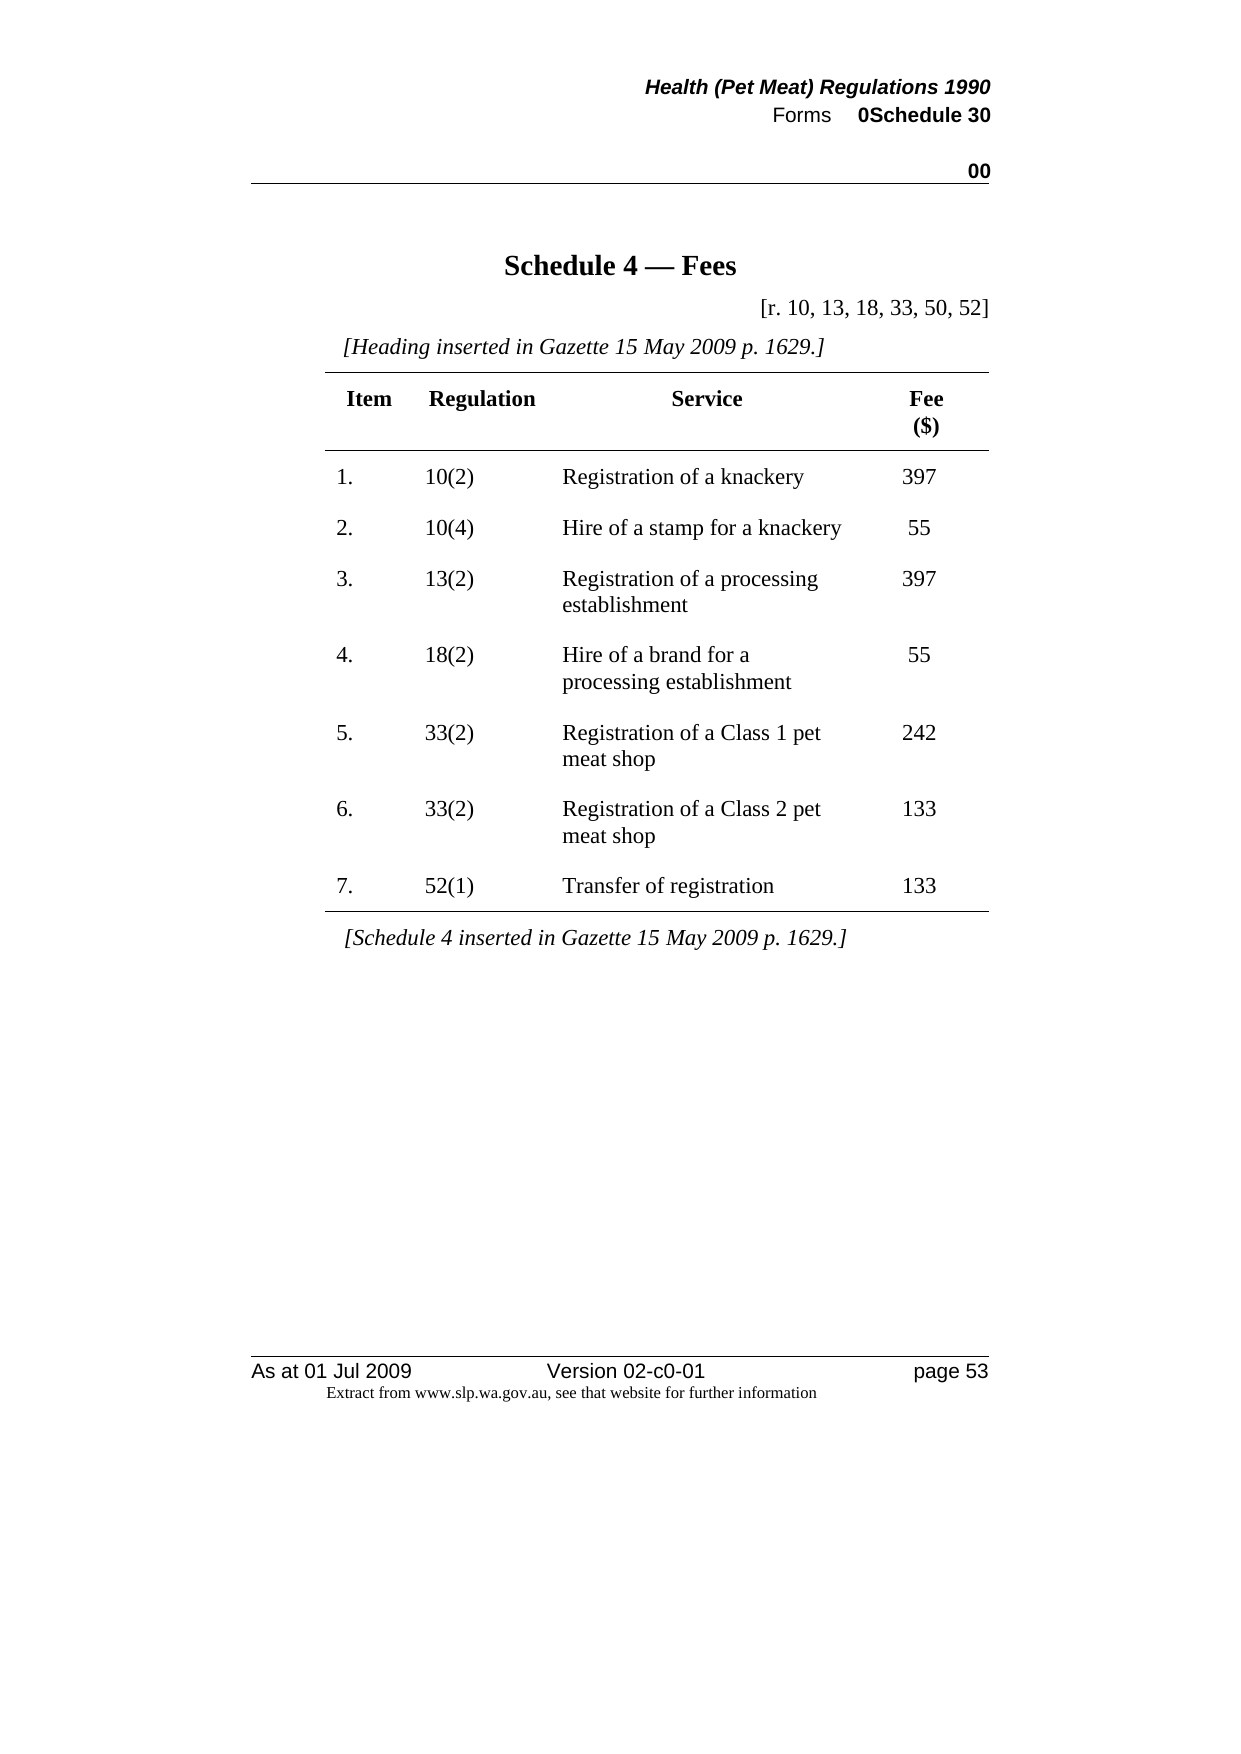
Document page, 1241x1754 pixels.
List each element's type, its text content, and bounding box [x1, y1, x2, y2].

table_cell 33(2) [413, 783, 551, 860]
text [r. 10, 13, 18, 33, 50, 52] [251, 294, 989, 320]
table_cell 10(4) [413, 501, 551, 552]
table_cell 55 [863, 501, 989, 552]
table_cell 3. [325, 552, 413, 629]
table_header Item [325, 373, 413, 450]
table_cell 10(2) [413, 451, 551, 501]
table_header Service [551, 373, 863, 450]
table_cell 133 [863, 860, 989, 911]
table_cell 5. [325, 706, 413, 783]
table_cell 397 [863, 451, 989, 501]
table_cell 133 [863, 783, 989, 860]
text [Schedule 4 inserted in Gazette 15 May 2009 p. 1629.] [251, 924, 989, 951]
table_cell 52(1) [413, 860, 551, 911]
table_cell 18(2) [413, 629, 551, 706]
table_cell Registration of a processing establishment [551, 552, 863, 629]
subtitle Schedule 4 — Fees [251, 248, 989, 282]
table_header Fee ($) [863, 373, 989, 450]
table_header Regulation [413, 373, 551, 450]
table_cell Registration of a knackery [551, 451, 863, 501]
table_cell Hire of a brand for a processing establishment [551, 629, 863, 706]
table_cell 397 [863, 552, 989, 629]
table_cell 7. [325, 860, 413, 911]
table_cell Registration of a Class 1 pet meat shop [551, 706, 863, 783]
subtitle [Heading inserted in Gazette 15 May 2009 p. 1629.] [251, 333, 989, 359]
table_cell 33(2) [413, 706, 551, 783]
table_cell 4. [325, 629, 413, 706]
table_cell 6. [325, 783, 413, 860]
table_cell Registration of a Class 2 pet meat shop [551, 783, 863, 860]
table_cell 1. [325, 451, 413, 501]
table_cell 2. [325, 501, 413, 552]
table_cell Hire of a stamp for a knackery [551, 501, 863, 552]
table_cell 242 [863, 706, 989, 783]
table_cell 55 [863, 629, 989, 706]
table_cell Transfer of registration [551, 860, 863, 911]
table_cell 13(2) [413, 552, 551, 629]
